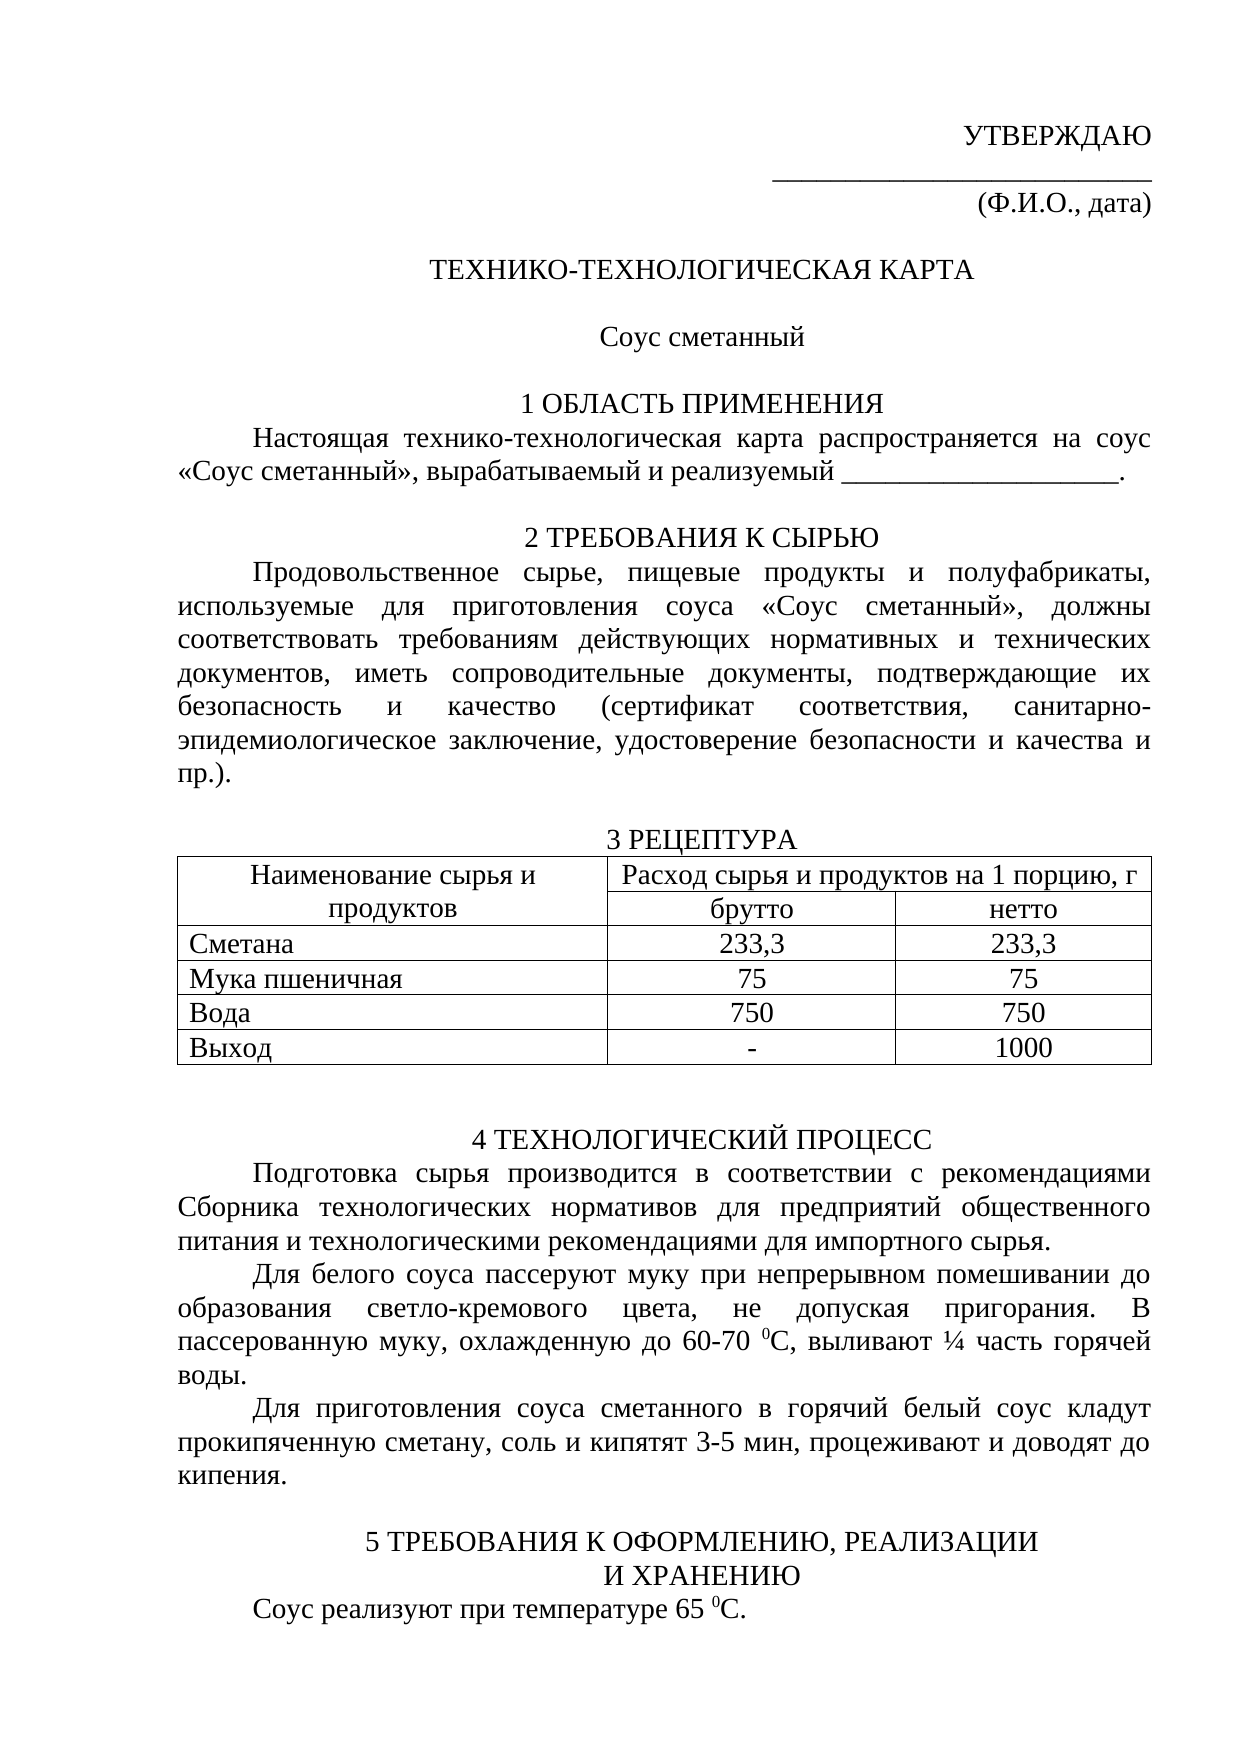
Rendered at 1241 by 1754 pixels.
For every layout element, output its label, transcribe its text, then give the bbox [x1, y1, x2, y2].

text 2 ТРЕБОВАНИЯ К СЫРЬЮ [177, 521, 1152, 554]
table_cell 75 [608, 961, 895, 994]
table_cell - [608, 1030, 895, 1063]
table_cell 750 [896, 995, 1151, 1029]
table_cell 233,3 [608, 926, 895, 960]
text ТЕХНИКО-ТЕХНОЛОГИЧЕСКАЯ КАРТА [177, 252, 1152, 286]
table_cell брутто [608, 892, 895, 925]
table_cell Мука пшеничная [178, 961, 607, 994]
text 1 ОБЛАСТЬ ПРИМЕНЕНИЯ [177, 386, 1152, 420]
table_cell 750 [608, 995, 895, 1029]
table_cell Вода [178, 995, 607, 1029]
table_cell Выход [178, 1030, 607, 1063]
text __________________________ [177, 152, 1152, 185]
text Продовольственное сырье, пищевые продукты и полуфабрикаты, используемые для приготовления соуса «Соус сметанный», должны соответствовать требованиям действующих нормативных и технических документов, иметь сопроводительные документы, подтверждающие их безопасность и качество (сертификат соответствия, санитарно-эпидемиологическое заключение, удостоверение безопасности и качества и пр.). [177, 554, 1152, 789]
table_cell нетто [896, 892, 1151, 925]
table_header Расход сырья и продуктов на 1 порцию, г [608, 857, 1151, 891]
table_cell 233,3 [896, 926, 1151, 960]
text Настоящая технико-технологическая карта распространяется на соус «Соус сметанный», вырабатываемый и реализуемый ___________________. [177, 420, 1152, 487]
text Для белого соуса пассеруют муку при непрерывном помешивании до образования светло-кремового цвета, не допуская пригорания. В пассерованную муку, охлажденную до 60-70 0С, выливают ¼ часть горячей воды. [177, 1256, 1152, 1390]
text Соус сметанный [177, 319, 1152, 353]
text Для приготовления соуса сметанного в горячий белый соус кладут прокипяченную сметану, соль и кипятят 3-5 мин, процеживают и доводят до кипения. [177, 1390, 1152, 1491]
text (Ф.И.О., дата) [177, 185, 1152, 219]
table_cell 75 [896, 961, 1151, 994]
text И ХРАНЕНИЮ [177, 1558, 1152, 1592]
table_header Наименование сырья и продуктов [178, 857, 607, 925]
text УТВЕРЖДАЮ [177, 118, 1152, 152]
text Подготовка сырья производится в соответствии с рекомендациями Сборника технологических нормативов для предприятий общественного питания и технологическими рекомендациями для импортного сырья. [177, 1156, 1152, 1256]
text Соус реализуют при температуре 65 0С. [177, 1592, 1152, 1625]
table_cell Сметана [178, 926, 607, 960]
text 4 ТЕХНОЛОГИЧЕСКИЙ ПРОЦЕСС [177, 1122, 1152, 1156]
text 3 РЕЦЕПТУРА [177, 822, 1152, 856]
table_cell 1000 [896, 1030, 1151, 1063]
text 5 ТРЕБОВАНИЯ К ОФОРМЛЕНИЮ, РЕАЛИЗАЦИИ [177, 1524, 1152, 1558]
